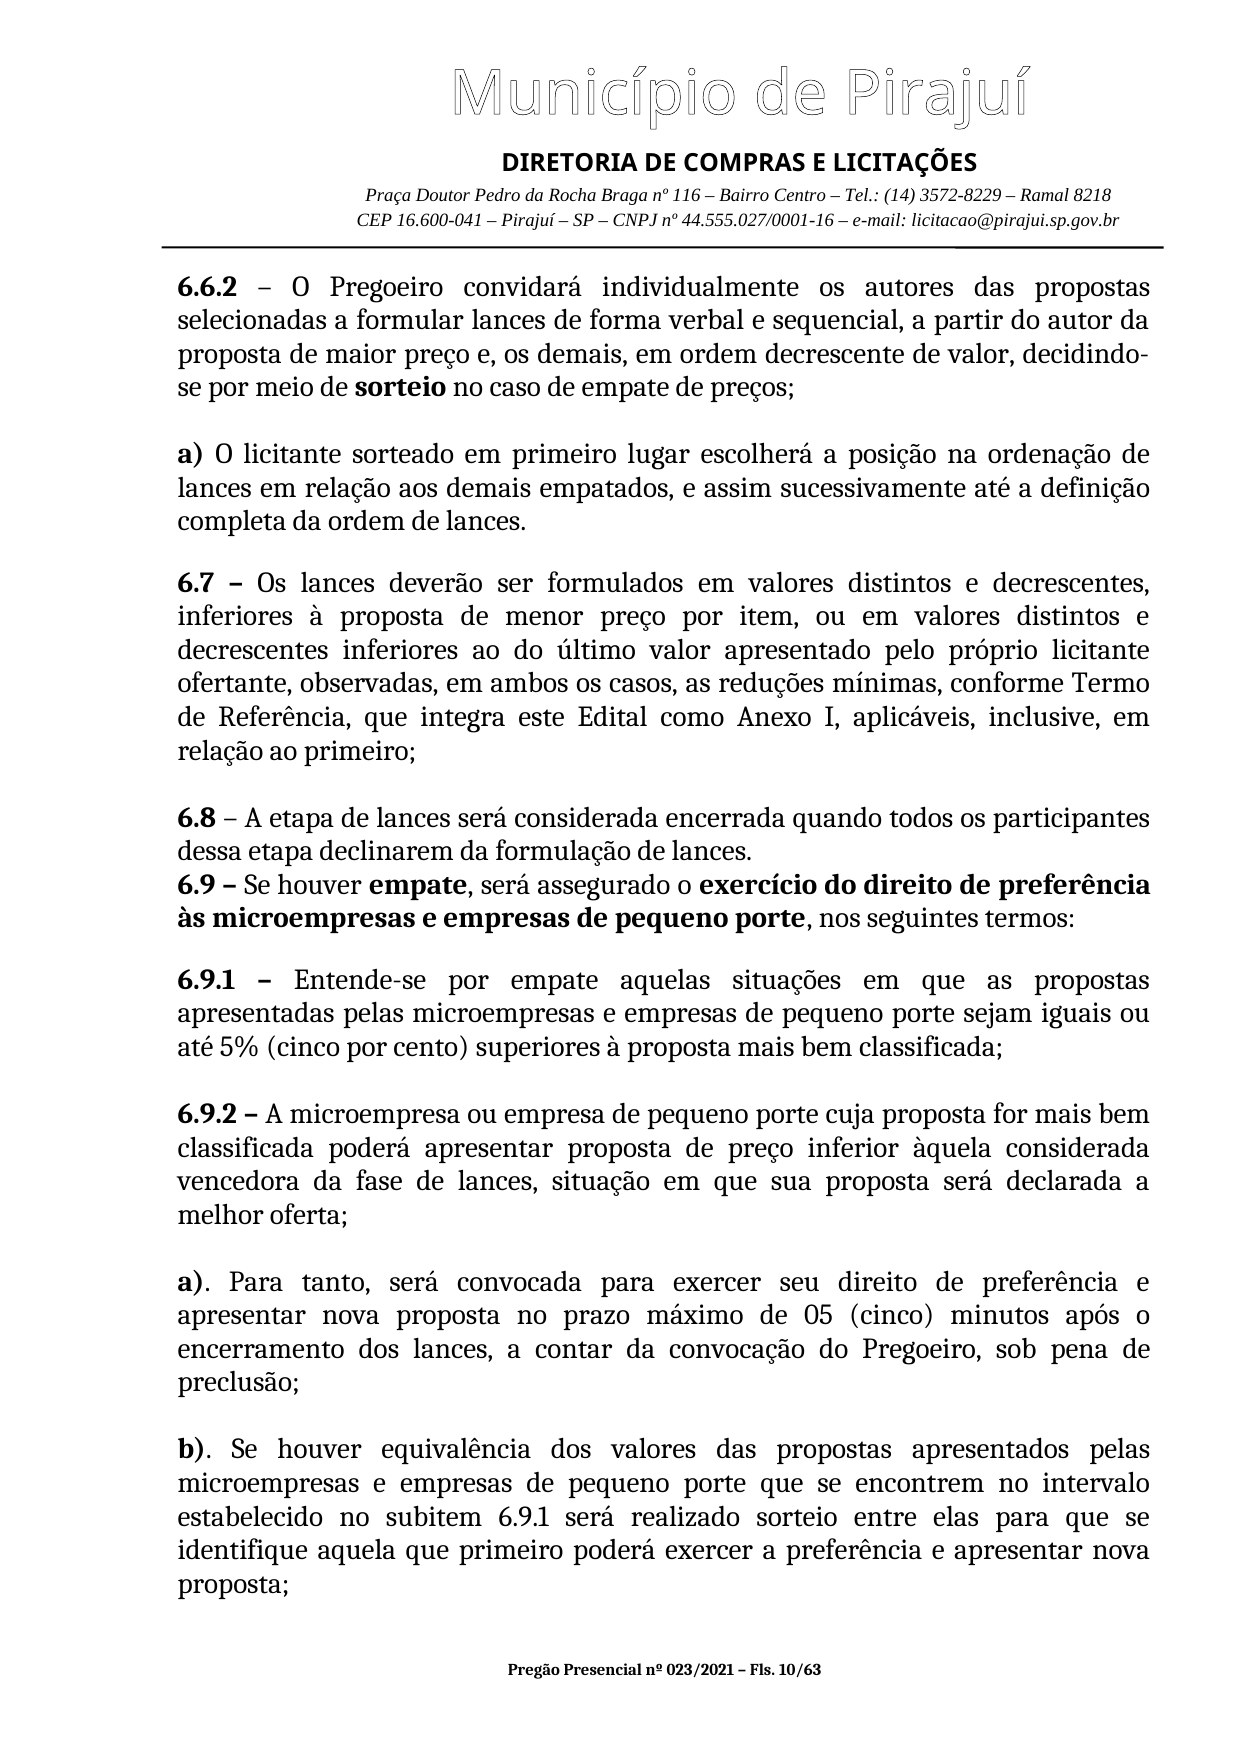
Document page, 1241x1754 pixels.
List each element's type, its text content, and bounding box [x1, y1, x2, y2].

text 6.9.2 – A microempresa ou empresa de pequeno porte cuja proposta for mais bem classificada poderá apresentar proposta de preço inferior àquela considerada vencedora da fase de lances, situação em que sua proposta será declarada a melhor oferta; [177, 1097, 1152, 1231]
text a) O licitante sorteado em primeiro lugar escolherá a posição na ordenação de lances em relação aos demais empatados, e assim sucessivamente até a definição completa da ordem de lances. [177, 437, 1152, 538]
text 6.8 – A etapa de lances será considerada encerrada quando todos os participantes dessa etapa declinarem da formulação de lances. [177, 801, 1152, 868]
text 6.6.2 – O Pregoeiro convidará individualmente os autores das propostas selecionadas a formular lances de forma verbal e sequencial, a partir do autor da proposta de maior preço e, os demais, em ordem decrescente de valor, decidindo-se por meio de sorteio no caso de empate de preços; [177, 270, 1152, 404]
text a). Para tanto, será convocada para exercer seu direito de preferência e apresentar nova proposta no prazo máximo de 05 (cinco) minutos após o encerramento dos lances, a contar da convocação do Pregoeiro, sob pena de preclusão; [177, 1265, 1152, 1399]
text b). Se houver equivalência dos valores das propostas apresentados pelas microempresas e empresas de pequeno porte que se encontrem no intervalo estabelecido no subitem 6.9.1 será realizado sorteio entre elas para que se identifique aquela que primeiro poderá exercer a preferência e apresentar nova proposta; [177, 1433, 1152, 1600]
text 6.9.1 – Entende-se por empate aquelas situações em que as propostas apresentadas pelas microempresas e empresas de pequeno porte sejam iguais ou até 5% (cinco por cento) superiores à proposta mais bem classificada; [177, 963, 1152, 1064]
text 6.9 – Se houver empate, será assegurado o exercício do direito de preferência às microempresas e empresas de pequeno porte, nos seguintes termos: [177, 868, 1152, 935]
text 6.7 – Os lances deverão ser formulados em valores distintos e decrescentes, inferiores à proposta de menor preço por item, ou em valores distintos e decrescentes inferiores ao do último valor apresentado pelo próprio licitante ofertante, observadas, em ambos os casos, as reduções mínimas, conforme Termo de Referência, que integra este Edital como Anexo I, aplicáveis, inclusive, em relação ao primeiro; [177, 566, 1152, 767]
